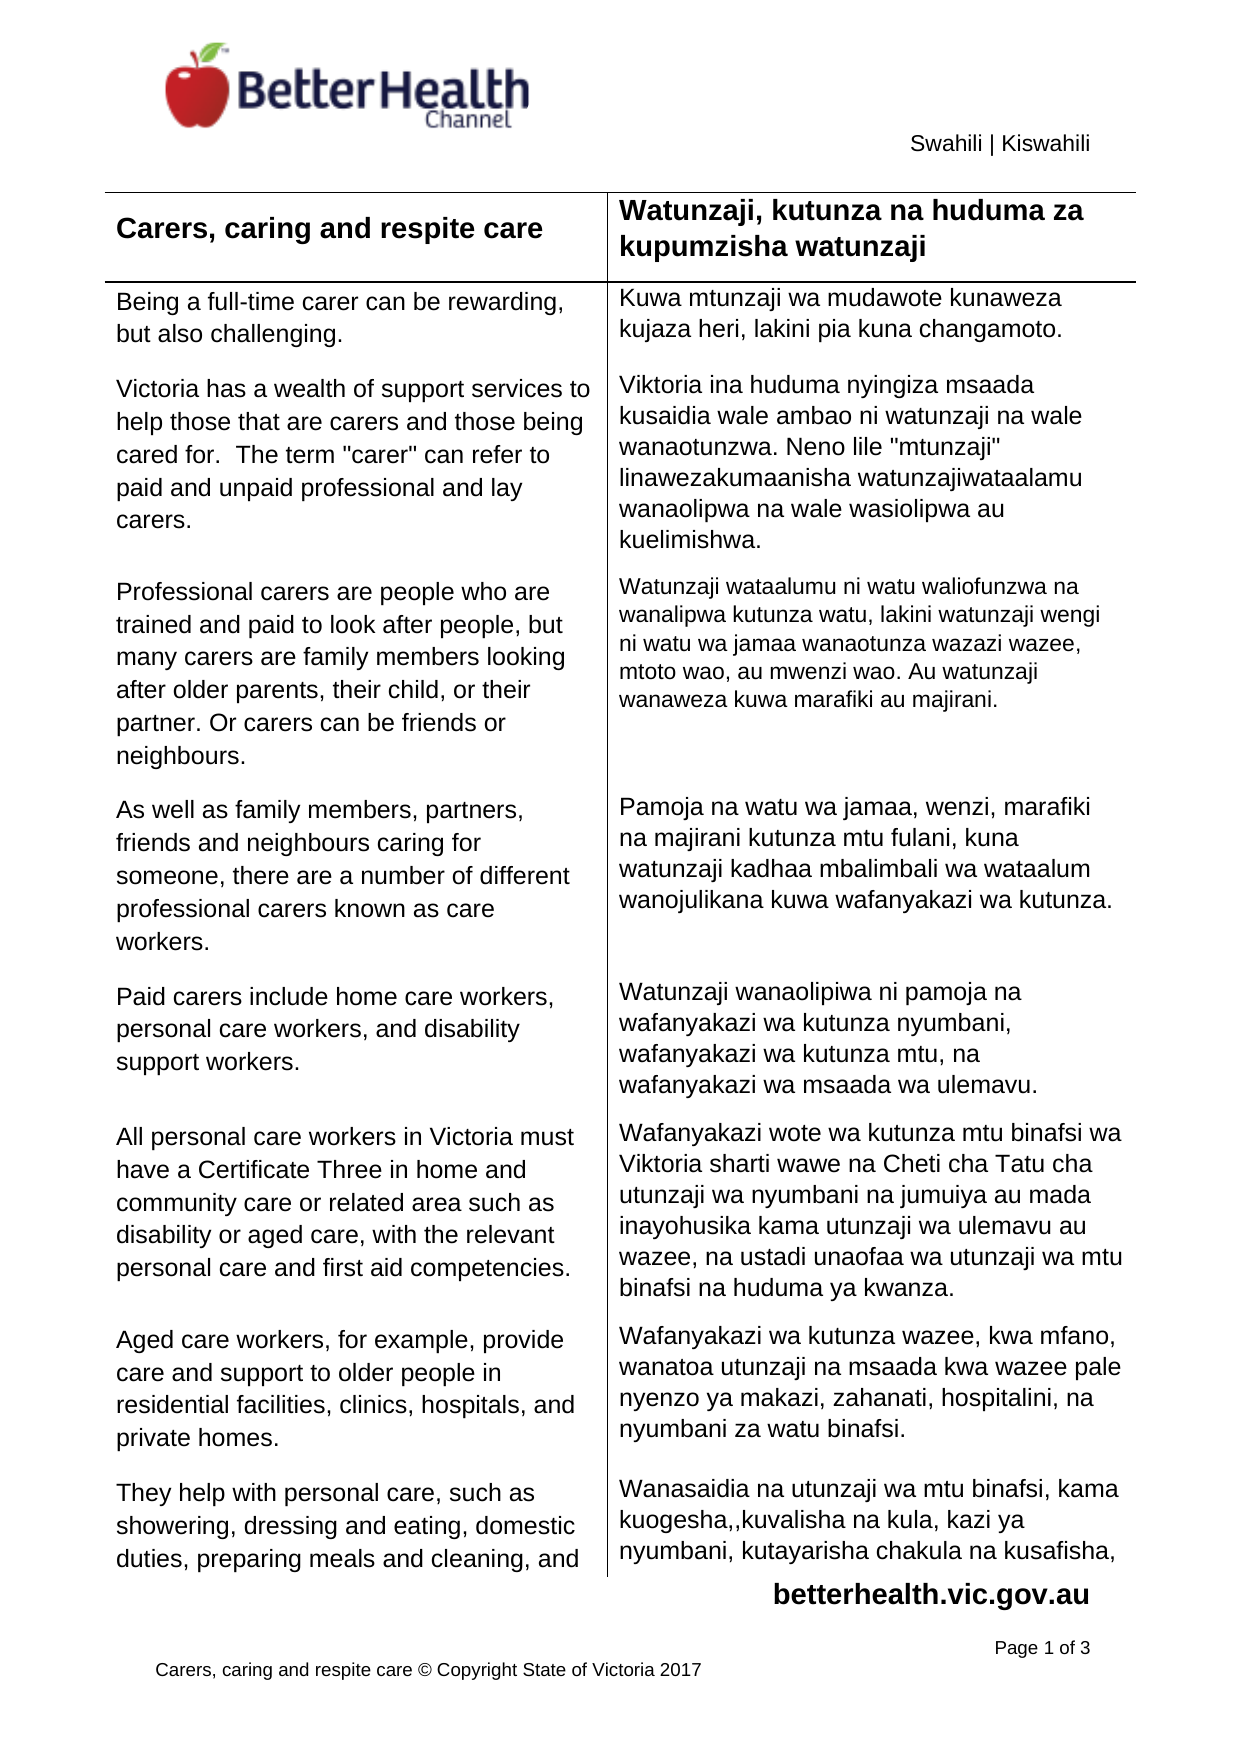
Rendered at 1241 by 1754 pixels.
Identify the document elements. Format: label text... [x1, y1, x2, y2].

table_cell All personal care workers in Victoria must have a Certificate Three in home and community care or related area such as disability or aged care, with the relevant personal care and first aid competencies. [105, 1118, 607, 1321]
table_cell Watunzaji wanaolipiwa ni pamoja na wafanyakazi wa kutunza nyumbani, wafanyakazi wa kutunza mtu, na wafanyakazi wa msaada wa ulemavu. [608, 978, 1136, 1118]
table_cell As well as family members, partners, friends and neighbours caring for someone, there are a number of different professional carers known as care workers. [105, 791, 607, 977]
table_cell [608, 1474, 1136, 1577]
table_cell Pamoja na watu wa jamaa, wenzi, marafiki na majirani kutunza mtu fulani, kuna watunzaji kadhaa mbalimbali wa wataalum wanojulikana kuwa wafanyakazi wa kutunza. [608, 791, 1136, 977]
table_cell Paid carers include home care workers, personal care workers, and disability support workers. [105, 978, 607, 1118]
table_header Watunzaji, kutunza na huduma za kupumzisha watunzaji [608, 193, 1136, 281]
picture [156, 37, 533, 134]
table_cell Aged care workers, for example, provide care and support to older people in residential facilities, clinics, hospitals, and private homes. [105, 1321, 607, 1474]
table_cell Wafanyakazi wa kutunza wazee, kwa mfano, wanatoa utunzaji na msaada kwa wazee pale nyenzo ya makazi, zahanati, hospitalini, na nyumbani za watu binafsi. [608, 1321, 1136, 1474]
table_cell Watunzaji wataalumu ni watu waliofunzwa na wanalipwa kutunza watu, lakini watunzaji wengi ni watu wa jamaa wanaotunza wazazi wazee, mtoto wao, au mwenzi wao. Au watunzaji wanaweza kuwa marafiki au majirani. [608, 573, 1136, 791]
table_cell Kuwa mtunzaji wa mudawote kunaweza kujaza heri, lakini pia kuna changamoto. [608, 283, 1136, 370]
table_cell Professional carers are people who are trained and paid to look after people, but many carers are family members looking after older parents, their child, or their partner. Or carers can be friends or neighbours. [105, 573, 607, 791]
table_cell Being a full-time carer can be rewarding, but also challenging. [105, 283, 607, 370]
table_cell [105, 1474, 607, 1577]
table_cell Wafanyakazi wote wa kutunza mtu binafsi wa Viktoria sharti wawe na Cheti cha Tatu cha utunzaji wa nyumbani na jumuiya au mada inayohusika kama utunzaji wa ulemavu au wazee, na ustadi unaofaa wa utunzaji wa mtu binafsi na huduma ya kwanza. [608, 1118, 1136, 1321]
table_cell Victoria has a wealth of support services to help those that are carers and those being cared for. The term "carer" can refer to paid and unpaid professional and lay carers. [105, 370, 607, 573]
table_header Carers, caring and respite care [105, 193, 607, 281]
table_cell Viktoria ina huduma nyingiza msaada kusaidia wale ambao ni watunzaji na wale wanaotunzwa. Neno lile "mtunzaji" linawezakumaanisha watunzajiwataalamu wanaolipwa na wale wasiolipwa au kuelimishwa. [608, 370, 1136, 573]
